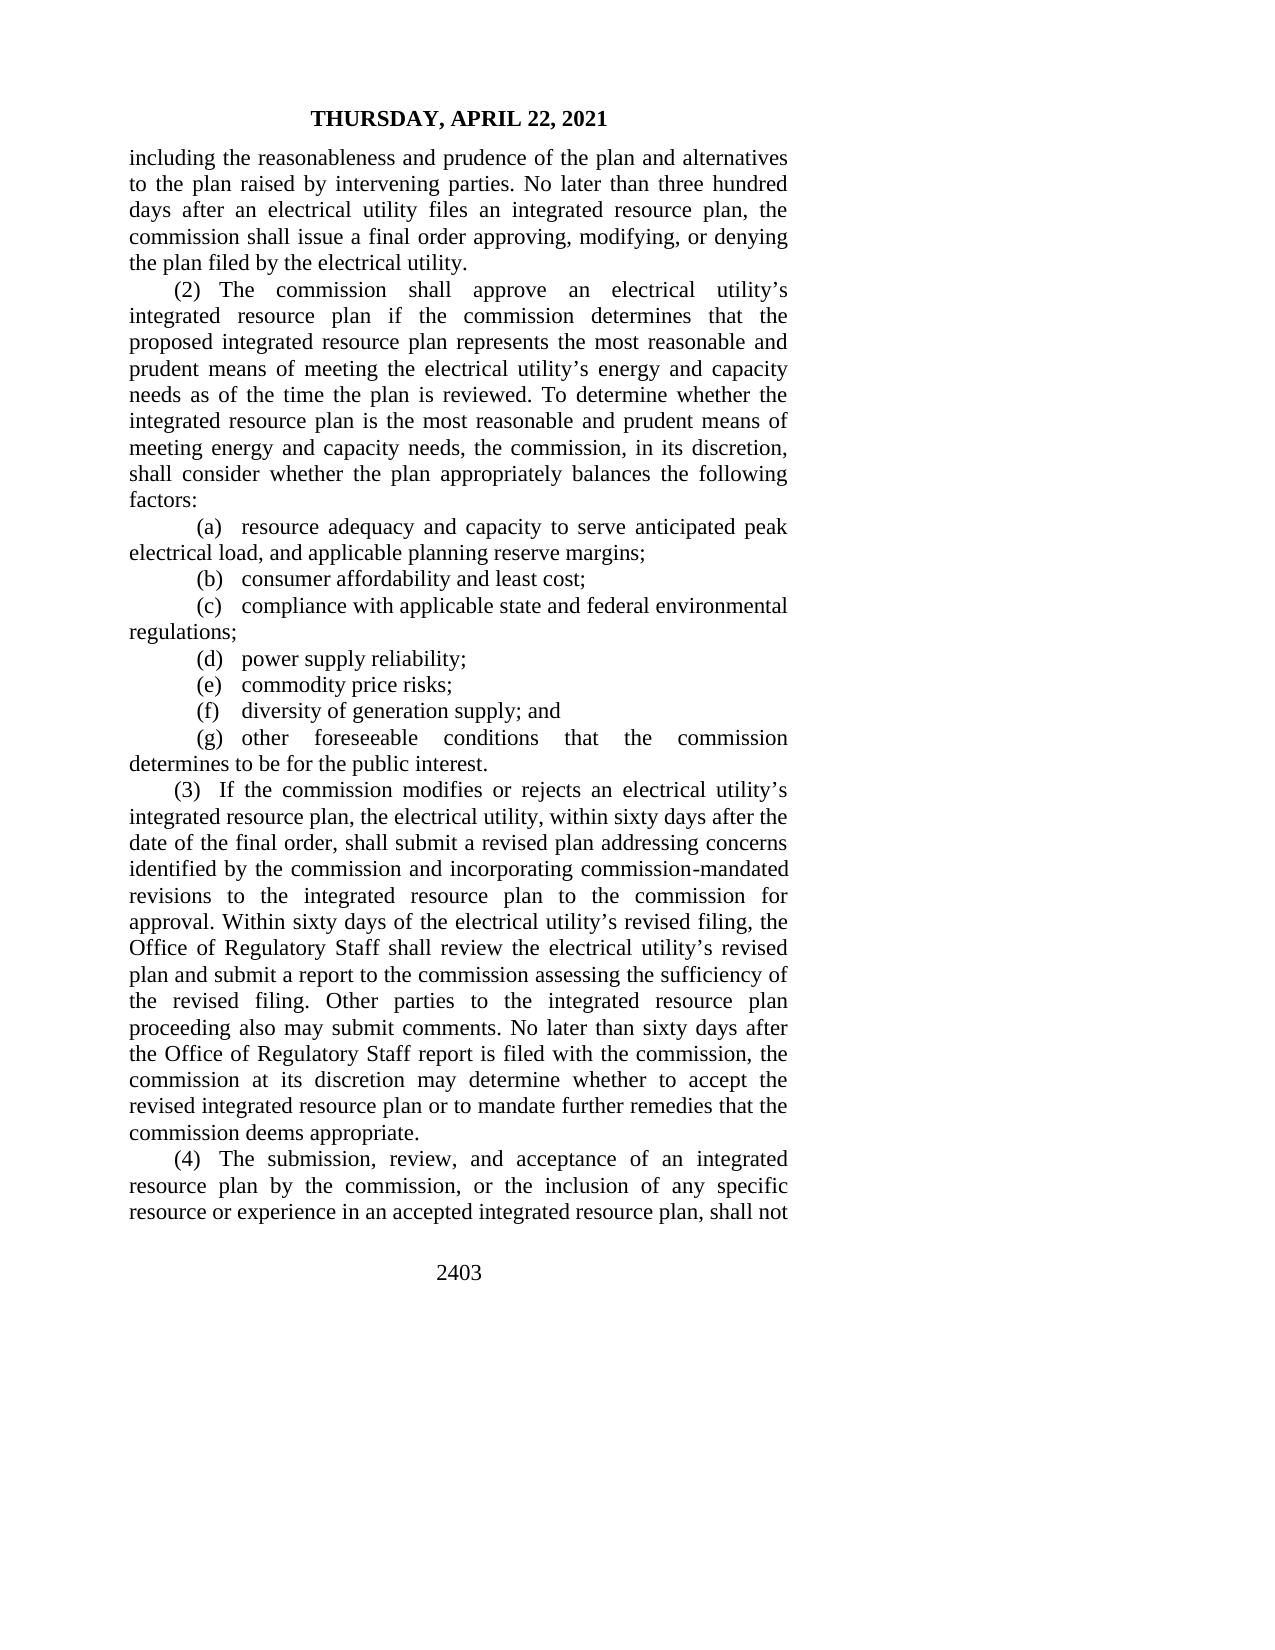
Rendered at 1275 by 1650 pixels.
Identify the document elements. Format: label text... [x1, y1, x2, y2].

text (2) The commission shall approve an electrical utility’s integrated resource plan if the commission determines that the proposed integrated resource plan represents the most reasonable and prudent means of meeting the electrical utility’s energy and capacity needs as of the time the plan is reviewed. To determine whether the integrated resource plan is the most reasonable and prudent means of meeting energy and capacity needs, the commission, in its discretion, shall consider whether the plan appropriately balances the following factors: [129, 276, 789, 513]
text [129, 1145, 789, 1224]
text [129, 144, 789, 276]
text (d) power supply reliability; [129, 644, 789, 671]
text (3) If the commission modifies or rejects an electrical utility’s integrated resource plan, the electrical utility, within sixty days after the date of the final order, shall submit a revised plan addressing concerns identified by the commission and incorporating commission-mandated revisions to the integrated resource plan to the commission for approval. Within sixty days of the electrical utility’s revised filing, the Office of Regulatory Staff shall review the electrical utility’s revised plan and submit a report to the commission assessing the sufficiency of the revised filing. Other parties to the integrated resource plan proceeding also may submit comments. No later than sixty days after the Office of Regulatory Staff report is filed with the commission, the commission at its discretion may determine whether to accept the revised integrated resource plan or to mandate further remedies that the commission deems appropriate. [129, 776, 789, 1145]
text (g) other foreseeable conditions that the commission determines to be for the public interest. [129, 724, 789, 776]
text (f) diversity of generation supply; and [129, 697, 789, 724]
text (a) resource adequacy and capacity to serve anticipated peak electrical load, and applicable planning reserve margins; [129, 513, 789, 566]
text (c) compliance with applicable state and federal environmental regulations; [129, 592, 789, 644]
text (b) consumer affordability and least cost; [129, 566, 789, 592]
text (e) commodity price risks; [129, 671, 789, 697]
